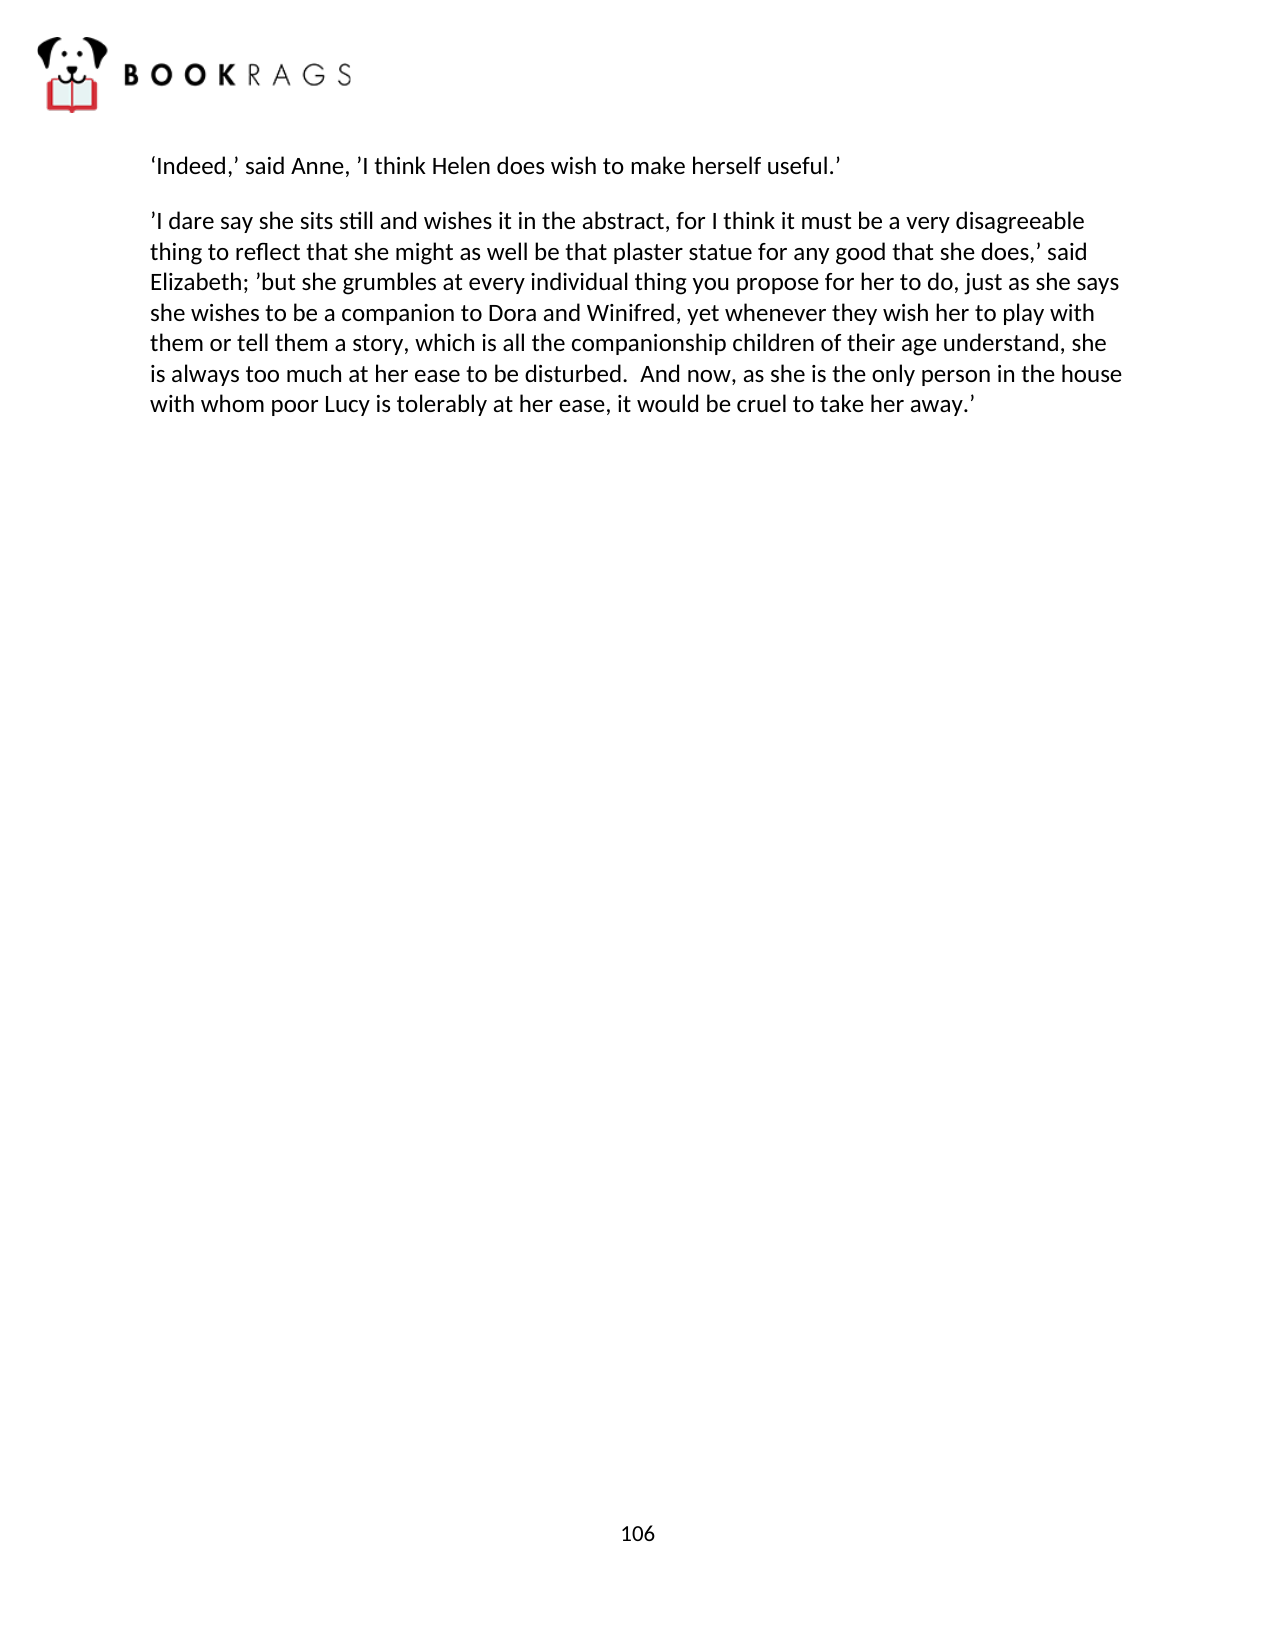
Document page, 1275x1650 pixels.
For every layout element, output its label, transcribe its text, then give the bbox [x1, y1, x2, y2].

text ‘Indeed,’ said Anne, ’I think Helen does wish to make herself useful.’ [150, 150, 1125, 181]
text ’I dare say she sits still and wishes it in the abstract, for I think it must be a very disagreeable thing to reflect that she might as well be that plaster statue for any good that she does,’ said Elizabeth; ’but she grumbles at every individual thing you propose for her to do, just as she says she wishes to be a companion to Dora and Winifred, yet whenever they wish her to play with them or tell them a story, which is all the companionship children of their age understand, she is always too much at her ease to be disturbed. And now, as she is the only person in the house with whom poor Lucy is tolerably at her ease, it would be cruel to take her away.’ [150, 206, 1125, 419]
picture [37, 37, 351, 113]
